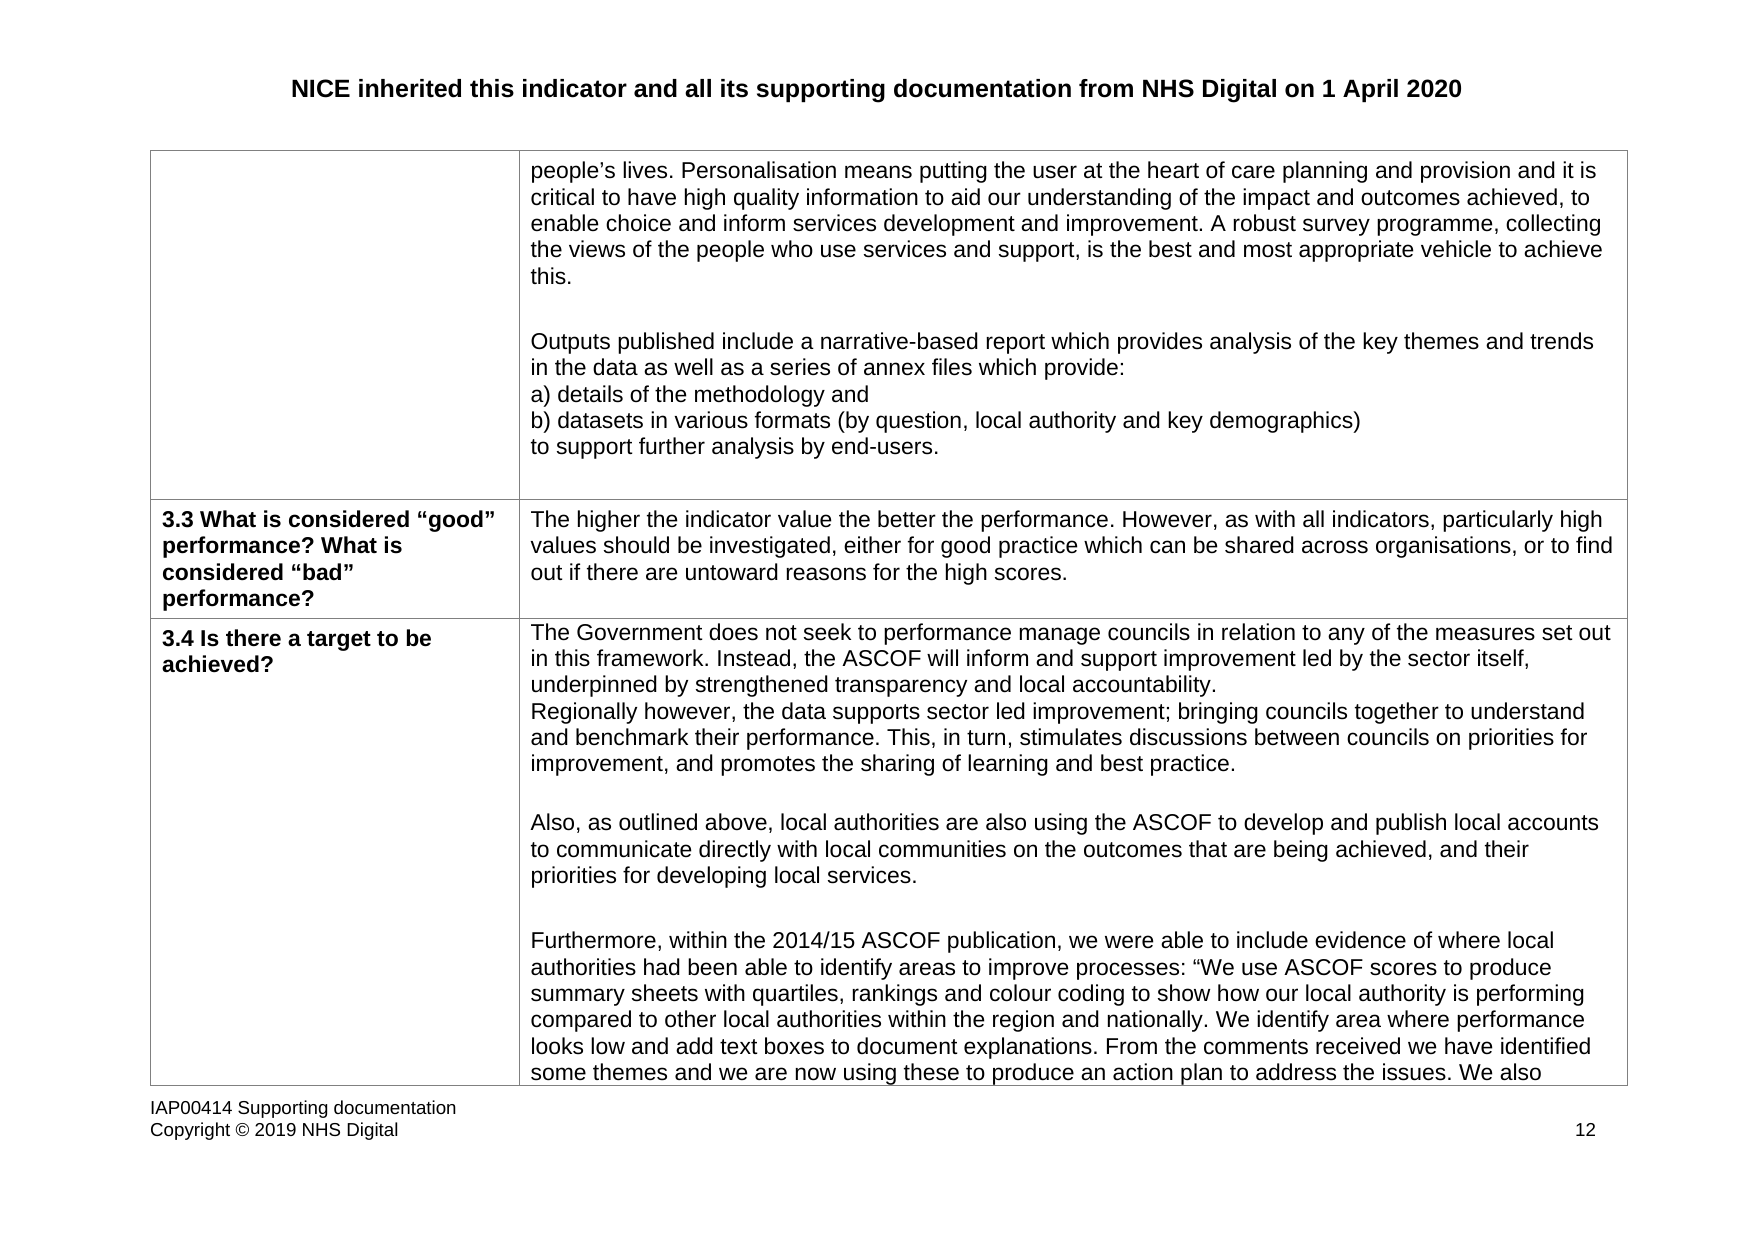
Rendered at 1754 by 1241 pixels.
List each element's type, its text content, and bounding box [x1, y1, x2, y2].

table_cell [151, 619, 519, 1085]
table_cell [520, 619, 1627, 1085]
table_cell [520, 151, 1627, 498]
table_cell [151, 151, 519, 498]
table_cell The higher the indicator value the better the performance. However, as with all indicators, particularly high values should be investigated, either for good practice which can be shared across organisations, or to find out if there are untoward reasons for the high scores. [520, 500, 1627, 617]
table_cell 3.3 What is considered “good” performance? What is considered “bad” performance? [151, 500, 519, 617]
